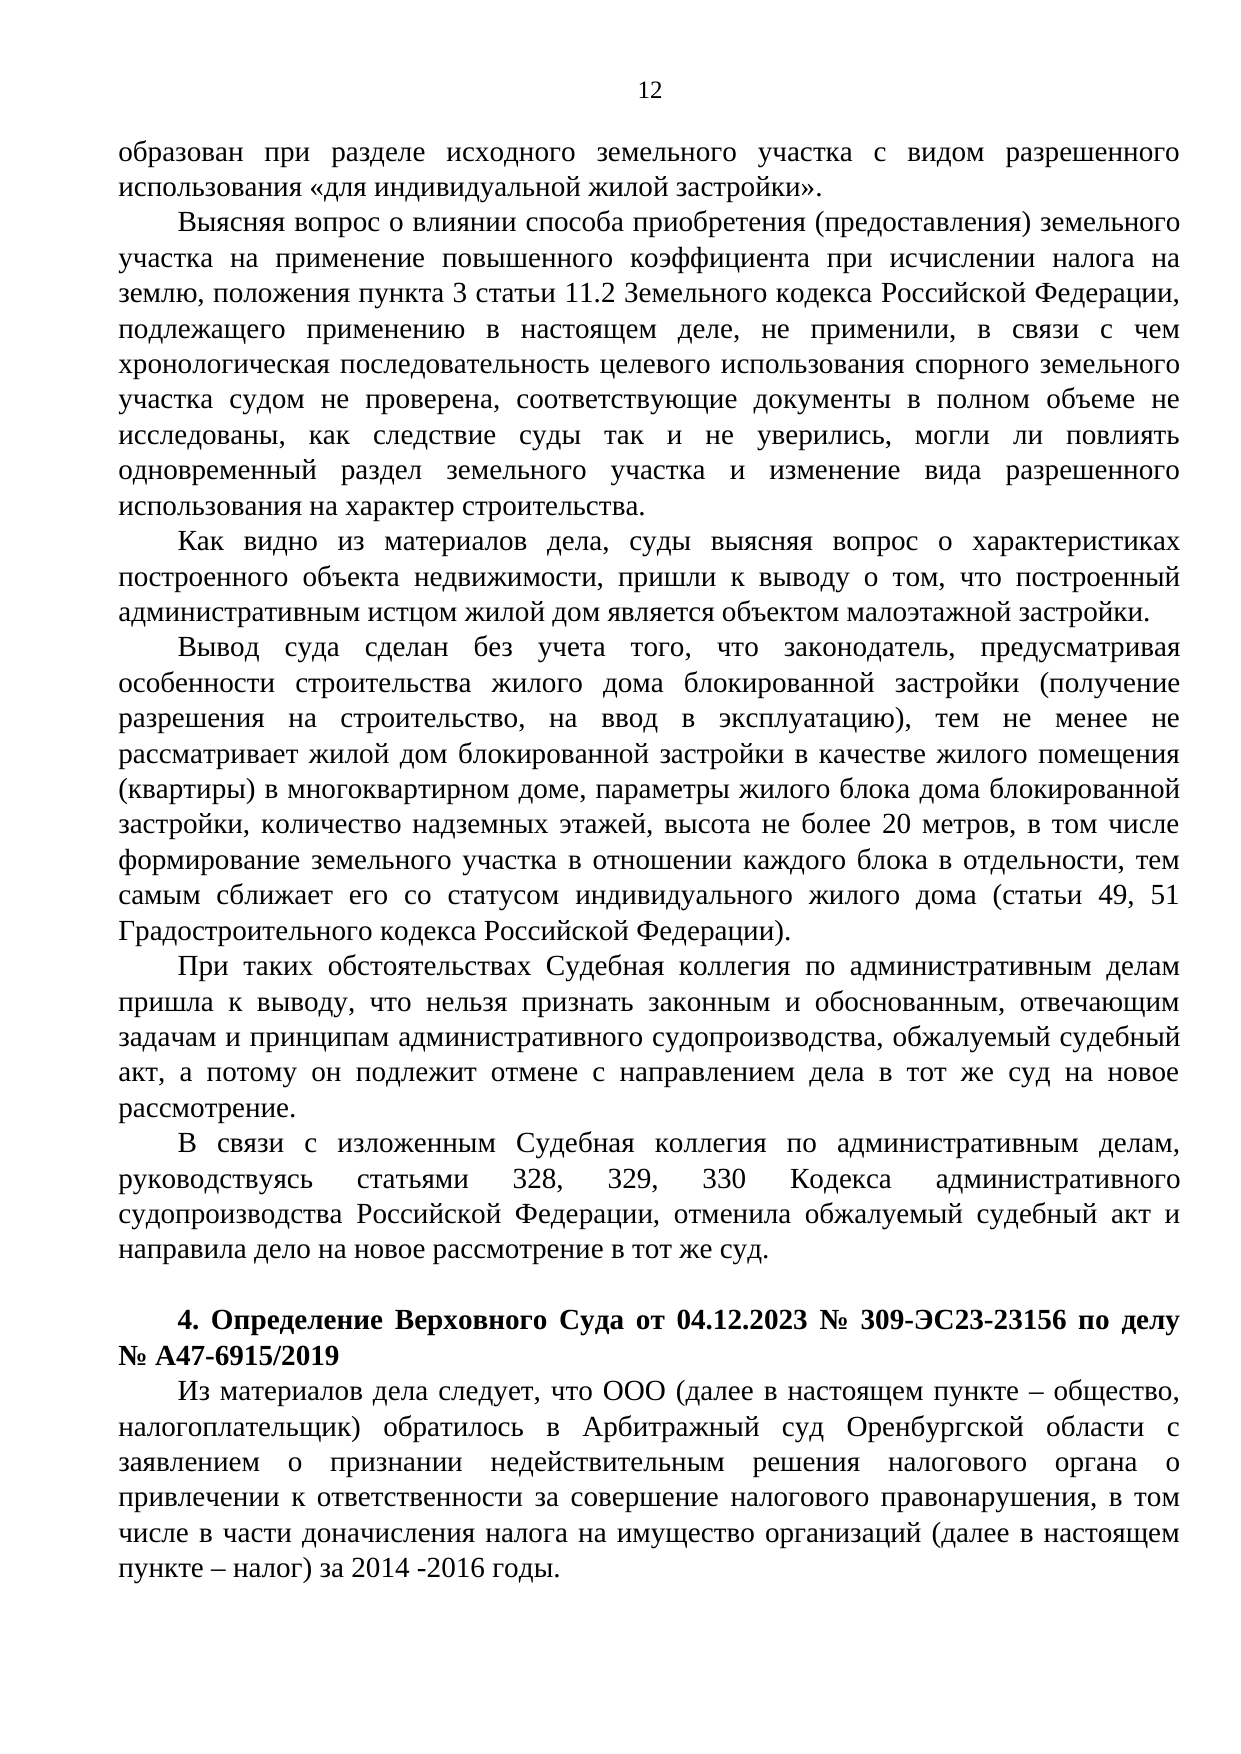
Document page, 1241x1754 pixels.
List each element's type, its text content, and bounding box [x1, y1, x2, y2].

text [118, 132, 1181, 203]
text При таких обстоятельствах Судебная коллегия по административным делам пришла к выводу, что нельзя признать законным и обоснованным, отвечающим задачам и принципам административного судопроизводства, обжалуемый судебный акт, а потому он подлежит отмене с направлением дела в тот же суд на новое рассмотрение. [118, 946, 1181, 1123]
text Из материалов дела следует, что ООО (далее в настоящем пункте – общество, налогоплательщик) обратилось в Арбитражный суд Оренбургской области с заявлением о признании недействительным решения налогового органа о привлечении к ответственности за совершение налогового правонарушения, в том числе в части доначисления налога на имущество организаций (далее в настоящем пункте – налог) за 2014 -2016 годы. [118, 1371, 1181, 1584]
text Вывод суда сделан без учета того, что законодатель, предусматривая особенности строительства жилого дома блокированной застройки (получение разрешения на строительство, на ввод в эксплуатацию), тем не менее не рассматривает жилой дом блокированной застройки в качестве жилого помещения (квартиры) в многоквартирном доме, параметры жилого блока дома блокированной застройки, количество надземных этажей, высота не более 20 метров, в том числе формирование земельного участка в отношении каждого блока в отдельности, тем самым сближает его со статусом индивидуального жилого дома (статьи 49, 51 Градостроительного кодекса Российской Федерации). [118, 628, 1181, 946]
text Как видно из материалов дела, суды выясняя вопрос о характеристиках построенного объекта недвижимости, пришли к выводу о том, что построенный административным истцом жилой дом является объектом малоэтажной застройки. [118, 521, 1181, 628]
text 4. Определение Верховного Суда от 04.12.2023 № 309-ЭС23-23156 по делу № А47-6915/2019 [118, 1301, 1181, 1371]
text Выясняя вопрос о влиянии способа приобретения (предоставления) земельного участка на применение повышенного коэффициента при исчислении налога на землю, положения пункта 3 статьи 11.2 Земельного кодекса Российской Федерации, подлежащего применению в настоящем деле, не применили, в связи с чем хронологическая последовательность целевого использования спорного земельного участка судом не проверена, соответствующие документы в полном объеме не исследованы, как следствие суды так и не уверились, могли ли повлиять одновременный раздел земельного участка и изменение вида разрешенного использования на характер строительства. [118, 203, 1181, 521]
text В связи с изложенным Судебная коллегия по административным делам, руководствуясь статьями 328, 329, 330 Кодекса административного судопроизводства Российской Федерации, отменила обжалуемый судебный акт и направила дело на новое рассмотрение в тот же суд. [118, 1123, 1181, 1265]
